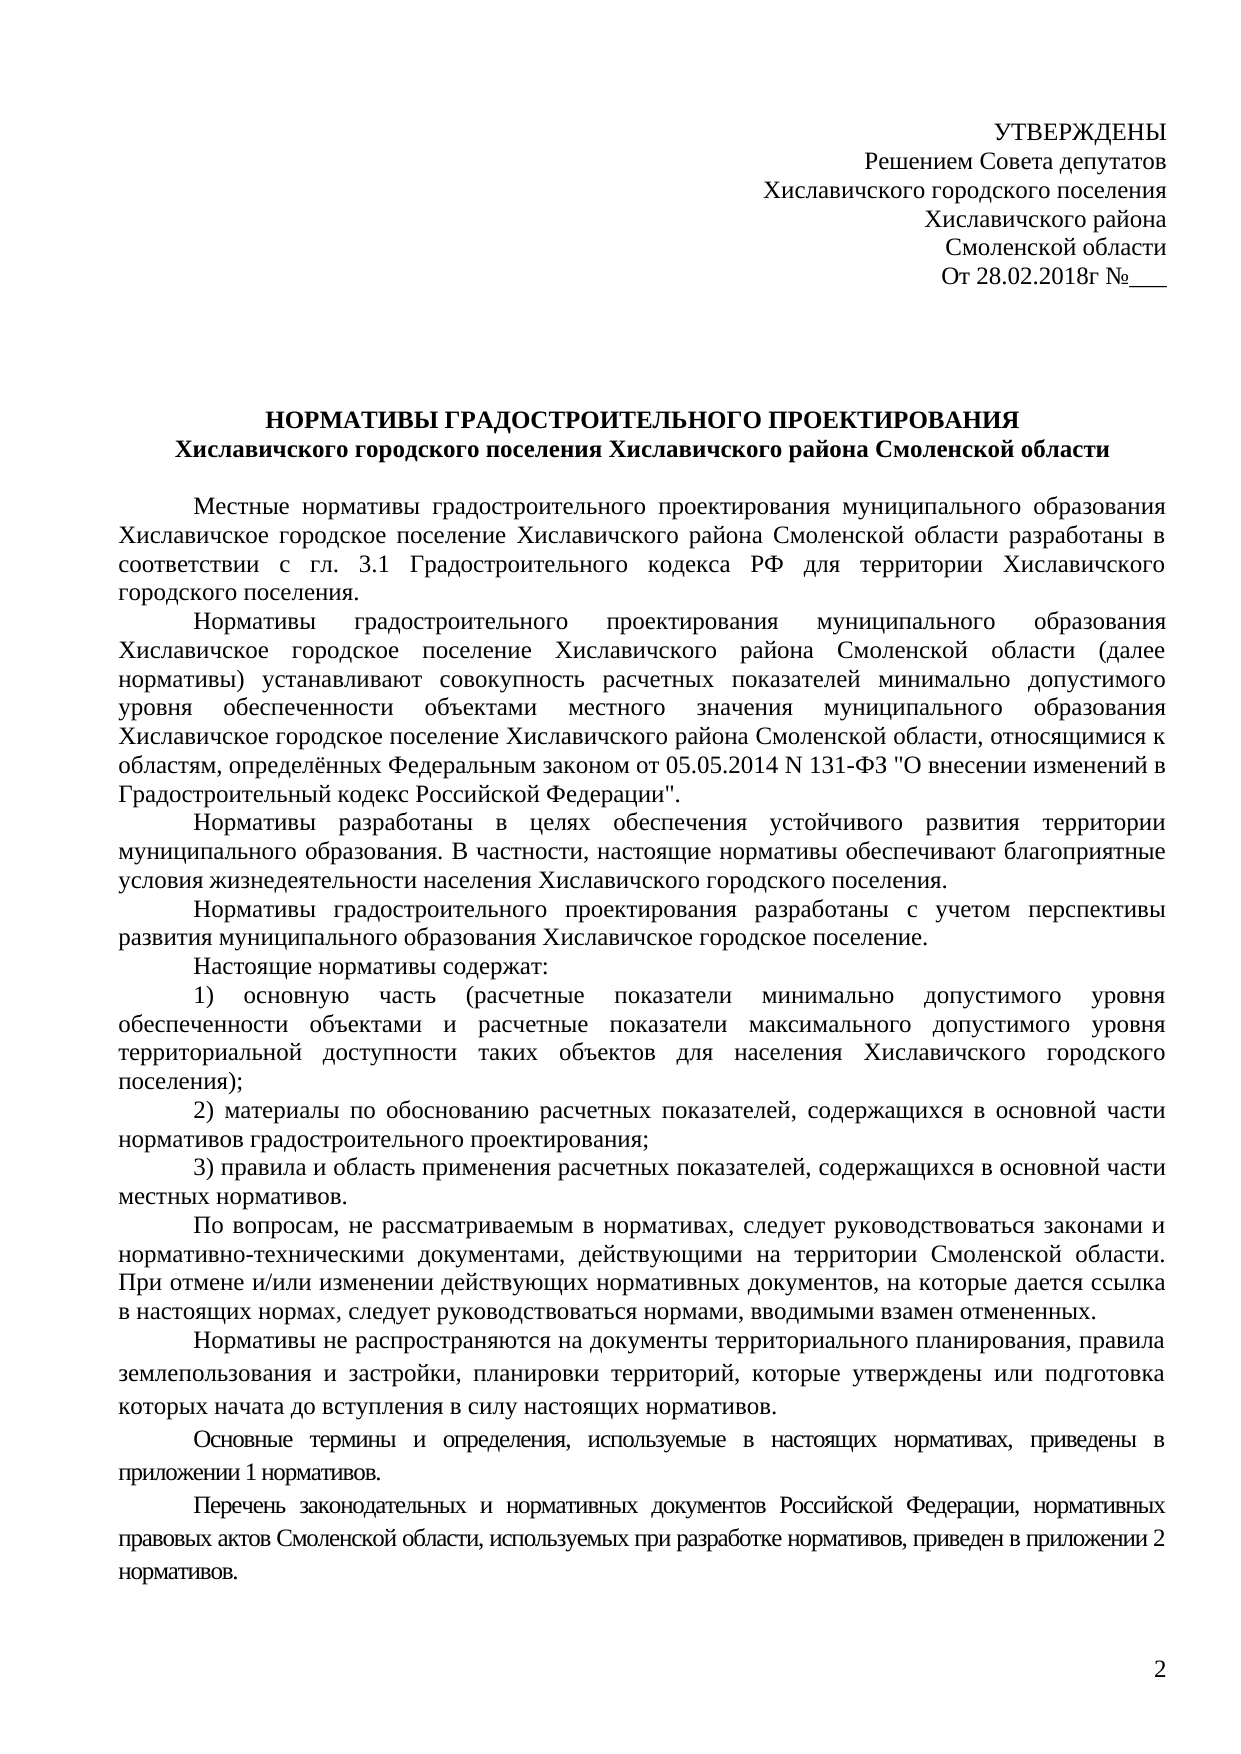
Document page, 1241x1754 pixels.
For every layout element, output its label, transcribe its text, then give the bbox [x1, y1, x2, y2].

text 1) основную часть (расчетные показатели минимально допустимого уровня обеспеченности объектами и расчетные показатели максимального допустимого уровня территориальной доступности таких объектов для населения Хиславичского городского поселения); [118, 980, 1167, 1095]
text УТВЕРЖДЕНЫ [118, 117, 1167, 146]
text Решением Совета депутатов [118, 146, 1167, 175]
text Нормативы градостроительного проектирования муниципального образования Хиславичское городское поселение Хиславичского района Смоленской области (далее нормативы) устанавливают совокупность расчетных показателей минимально допустимого уровня обеспеченности объектами местного значения муниципального образования Хиславичское городское поселение Хиславичского района Смоленской области, относящимися к областям, определённых Федеральным законом от 05.05.2014 N 131-ФЗ "О внесении изменений в Градостроительный кодекс Российской Федерации". [118, 606, 1167, 807]
text Нормативы не распространяются на документы территориального планирования, правила землепользования и застройки, планировки территорий, которые утверждены или подготовка которых начата до вступления в силу настоящих нормативов. [118, 1325, 1166, 1420]
text По вопросам, не рассматриваемым в нормативах, следует руководствоваться законами и нормативно-техническими документами, действующими на территории Смоленской области. При отмене и/или изменении действующих нормативных документов, на которые дается ссылка в настоящих нормах, следует руководствоваться нормами, вводимыми взамен отмененных. [118, 1210, 1167, 1325]
text Нормативы разработаны в целях обеспечения устойчивого развития территории муниципального образования. В частности, настоящие нормативы обеспечивают благоприятные условия жизнедеятельности населения Хиславичского городского поселения. [118, 807, 1167, 894]
text Хиславичского района [118, 204, 1167, 232]
text 3) правила и область применения расчетных показателей, содержащихся в основной части местных нормативов. [118, 1152, 1167, 1210]
text НОРМАТИВЫ ГРАДОСТРОИТЕЛЬНОГО ПРОЕКТИРОВАНИЯ [118, 405, 1167, 434]
text Местные нормативы градостроительного проектирования муниципального образования Хиславичское городское поселение Хиславичского района Смоленской области разработаны в соответствии с гл. 3.1 Градостроительного кодекса РФ для территории Хиславичского городского поселения. [118, 491, 1167, 606]
text От 28.02.2018г №___ [118, 261, 1167, 290]
text Нормативы градостроительного проектирования разработаны с учетом перспективы развития муниципального образования Хиславичское городское поселение. [118, 894, 1167, 951]
text Смоленской области [118, 232, 1167, 261]
text Основные термины и определения, используемые в настоящих нормативах, приведены в приложении 1 нормативов. [118, 1424, 1166, 1486]
text 2) материалы по обоснованию расчетных показателей, содержащихся в основной части нормативов градостроительного проектирования; [118, 1095, 1167, 1152]
text Перечень законодательных и нормативных документов Российской Федерации, нормативных правовых актов Смоленской области, используемых при разработке нормативов, приведен в приложении 2 нормативов. [118, 1490, 1166, 1585]
text Хиславичского городского поселения [118, 175, 1167, 204]
text Хиславичского городского поселения Хиславичского района Смоленской области [118, 434, 1167, 462]
text Настоящие нормативы содержат: [118, 951, 1167, 980]
